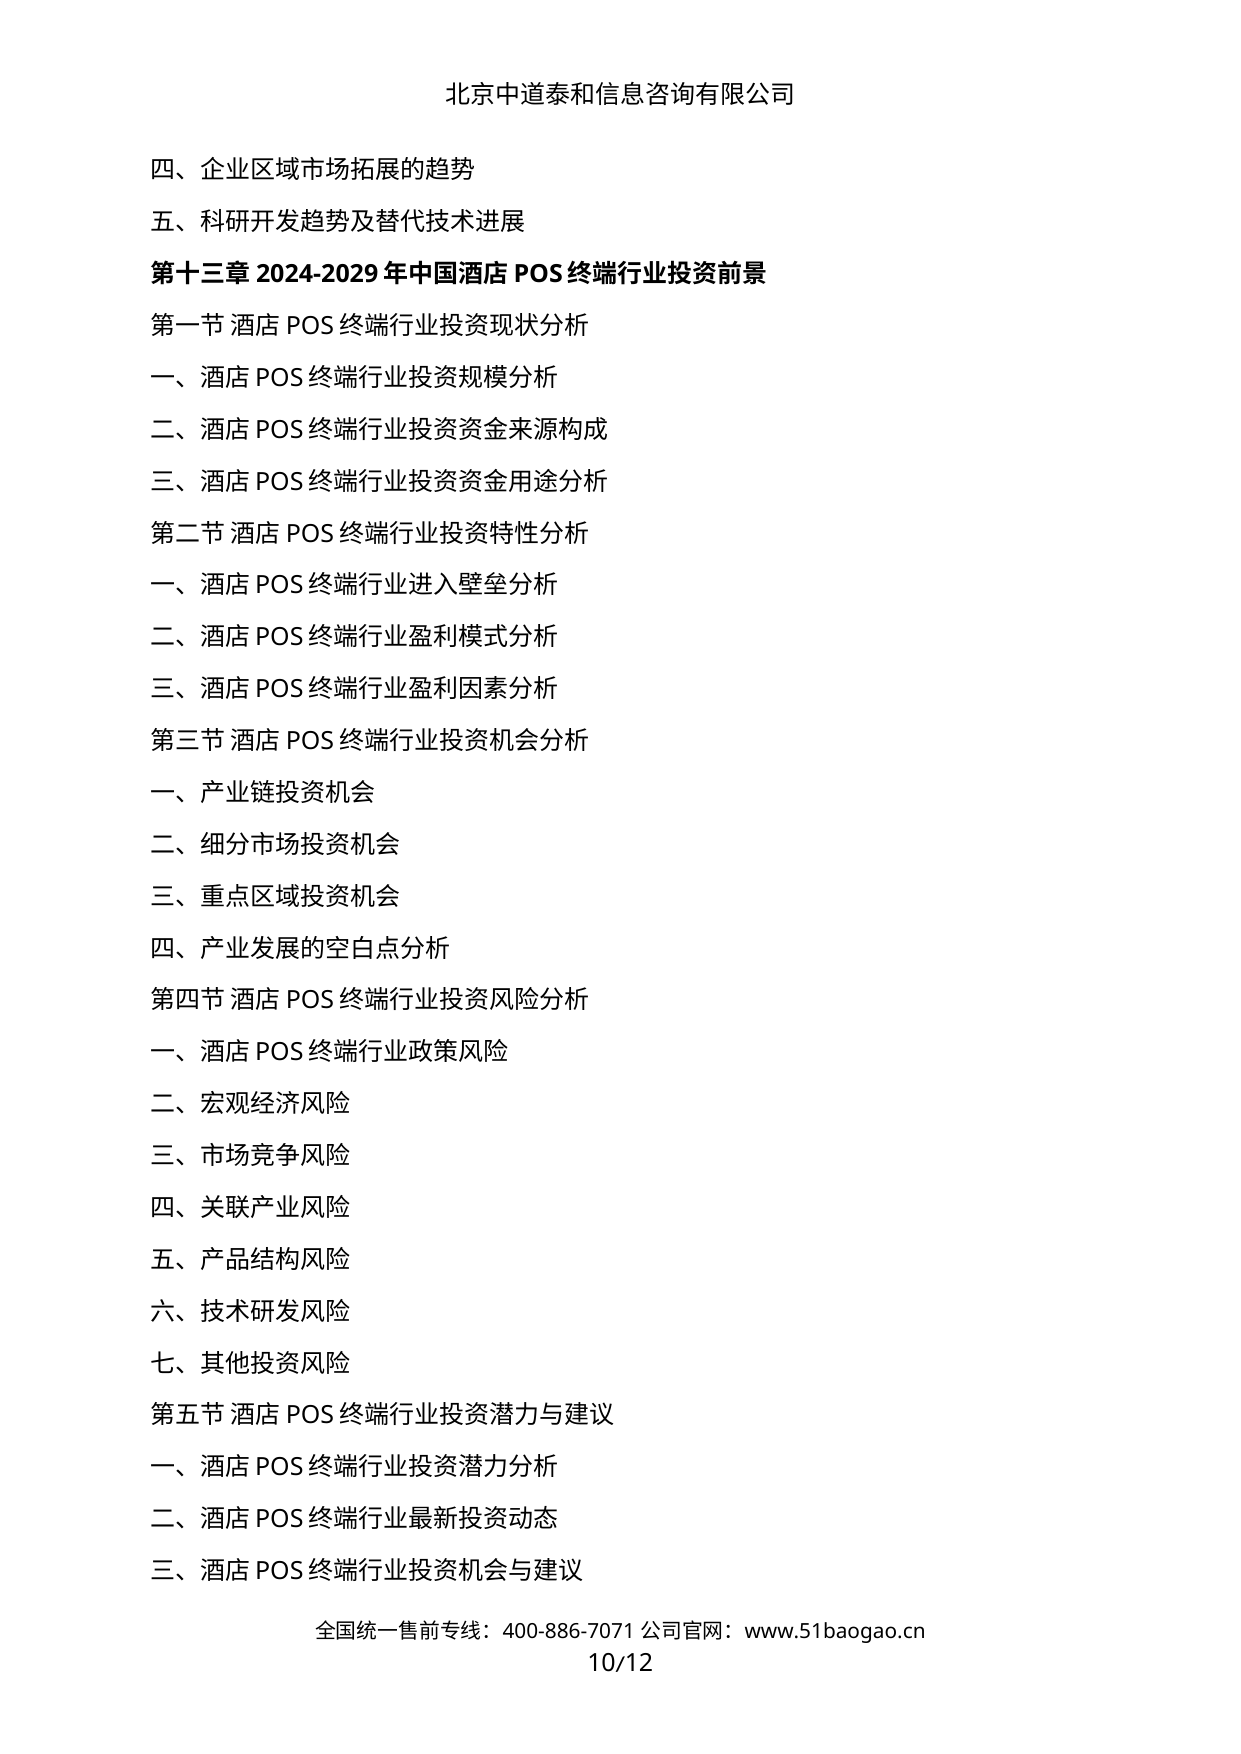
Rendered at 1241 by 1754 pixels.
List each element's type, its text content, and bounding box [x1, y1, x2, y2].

text 一、酒店POS终端行业政策风险 [150, 1032, 1090, 1068]
text 五、科研开发趋势及替代技术进展 [150, 202, 1090, 238]
text 二、酒店POS终端行业盈利模式分析 [150, 617, 1090, 653]
text 二、酒店POS终端行业最新投资动态 [150, 1499, 1090, 1535]
text 一、产业链投资机会 [150, 772, 1090, 809]
text 四、关联产业风险 [150, 1187, 1090, 1224]
text 第二节 酒店POS终端行业投资特性分析 [150, 513, 1090, 549]
text 第四节 酒店POS终端行业投资风险分析 [150, 980, 1090, 1016]
text 一、酒店POS终端行业投资潜力分析 [150, 1447, 1090, 1483]
text 三、酒店POS终端行业投资机会与建议 [150, 1551, 1090, 1587]
text 第三节 酒店POS终端行业投资机会分析 [150, 721, 1090, 757]
text 四、企业区域市场拓展的趋势 [150, 150, 1090, 186]
text 一、酒店POS终端行业进入壁垒分析 [150, 565, 1090, 601]
text 第五节 酒店POS终端行业投资潜力与建议 [150, 1395, 1090, 1431]
text 六、技术研发风险 [150, 1291, 1090, 1327]
text 三、市场竞争风险 [150, 1136, 1090, 1172]
text 五、产品结构风险 [150, 1239, 1090, 1276]
text 三、酒店POS终端行业盈利因素分析 [150, 669, 1090, 705]
text 第十三章 2024-2029年中国酒店POS终端行业投资前景 [150, 254, 1090, 290]
text 二、细分市场投资机会 [150, 824, 1090, 861]
text 七、其他投资风险 [150, 1343, 1090, 1379]
text 三、重点区域投资机会 [150, 876, 1090, 912]
text 四、产业发展的空白点分析 [150, 928, 1090, 964]
text 二、酒店POS终端行业投资资金来源构成 [150, 409, 1090, 446]
text 二、宏观经济风险 [150, 1084, 1090, 1120]
text 三、酒店POS终端行业投资资金用途分析 [150, 461, 1090, 497]
text 第一节 酒店POS终端行业投资现状分析 [150, 306, 1090, 342]
text 一、酒店POS终端行业投资规模分析 [150, 357, 1090, 394]
